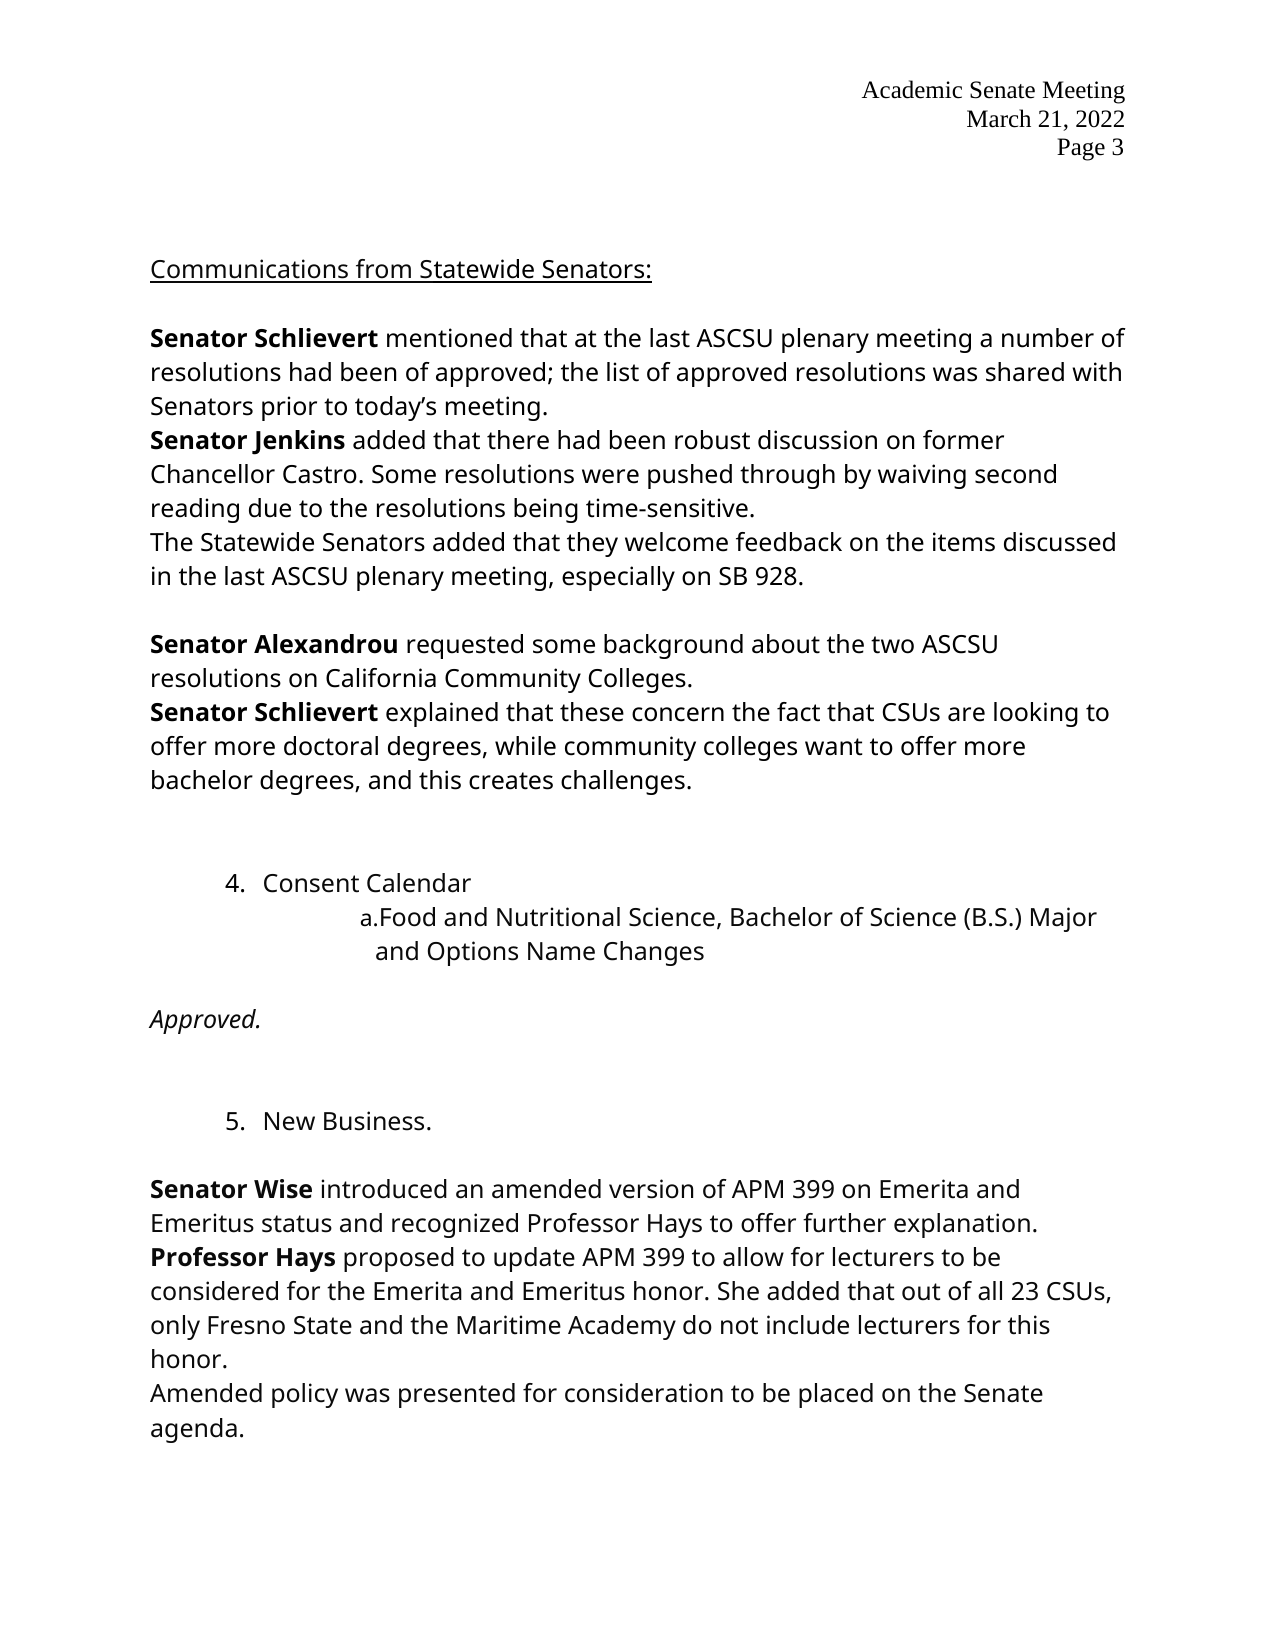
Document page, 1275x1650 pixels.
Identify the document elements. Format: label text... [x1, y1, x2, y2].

text Amended policy was presented for consideration to be placed on the Senate agenda. [150, 1376, 1125, 1444]
text Approved. [150, 1001, 1125, 1036]
text Senator Wise introduced an amended version of APM 399 on Emerita and Emeritus status and recognized Professor Hays to offer further explanation. [150, 1172, 1125, 1240]
text Senator Alexandrou requested some background about the two ASCSU resolutions on California Community Colleges. [150, 627, 1125, 695]
text Senator Schlievert explained that these concern the fact that CSUs are looking to offer more doctoral degrees, while community colleges want to offer more bachelor degrees, and this creates challenges. [150, 695, 1125, 797]
text Communications from Statewide Senators: [150, 252, 1125, 286]
list Food and Nutritional Science, Bachelor of Science (B.S.) Major and Options Name Changes [359, 899, 1125, 967]
text Senator Schlievert mentioned that at the last ASCSU plenary meeting a number of resolutions had been of approved; the list of approved resolutions was shared with Senators prior to today’s meeting. [150, 320, 1125, 422]
text The Statewide Senators added that they welcome feedback on the items discussed in the last ASCSU plenary meeting, especially on SB 928. [150, 524, 1125, 593]
text Professor Hays proposed to update APM 399 to allow for lecturers to be considered for the Emerita and Emeritus honor. She added that out of all 23 CSUs, only Fresno State and the Maritime Academy do not include lecturers for this honor. [150, 1240, 1125, 1376]
list New Business. [225, 1104, 1125, 1138]
text Senator Jenkins added that there had been robust discussion on former Chancellor Castro. Some resolutions were pushed through by waiving second reading due to the resolutions being time-sensitive. [150, 422, 1125, 524]
list Consent Calendar [225, 865, 1125, 899]
